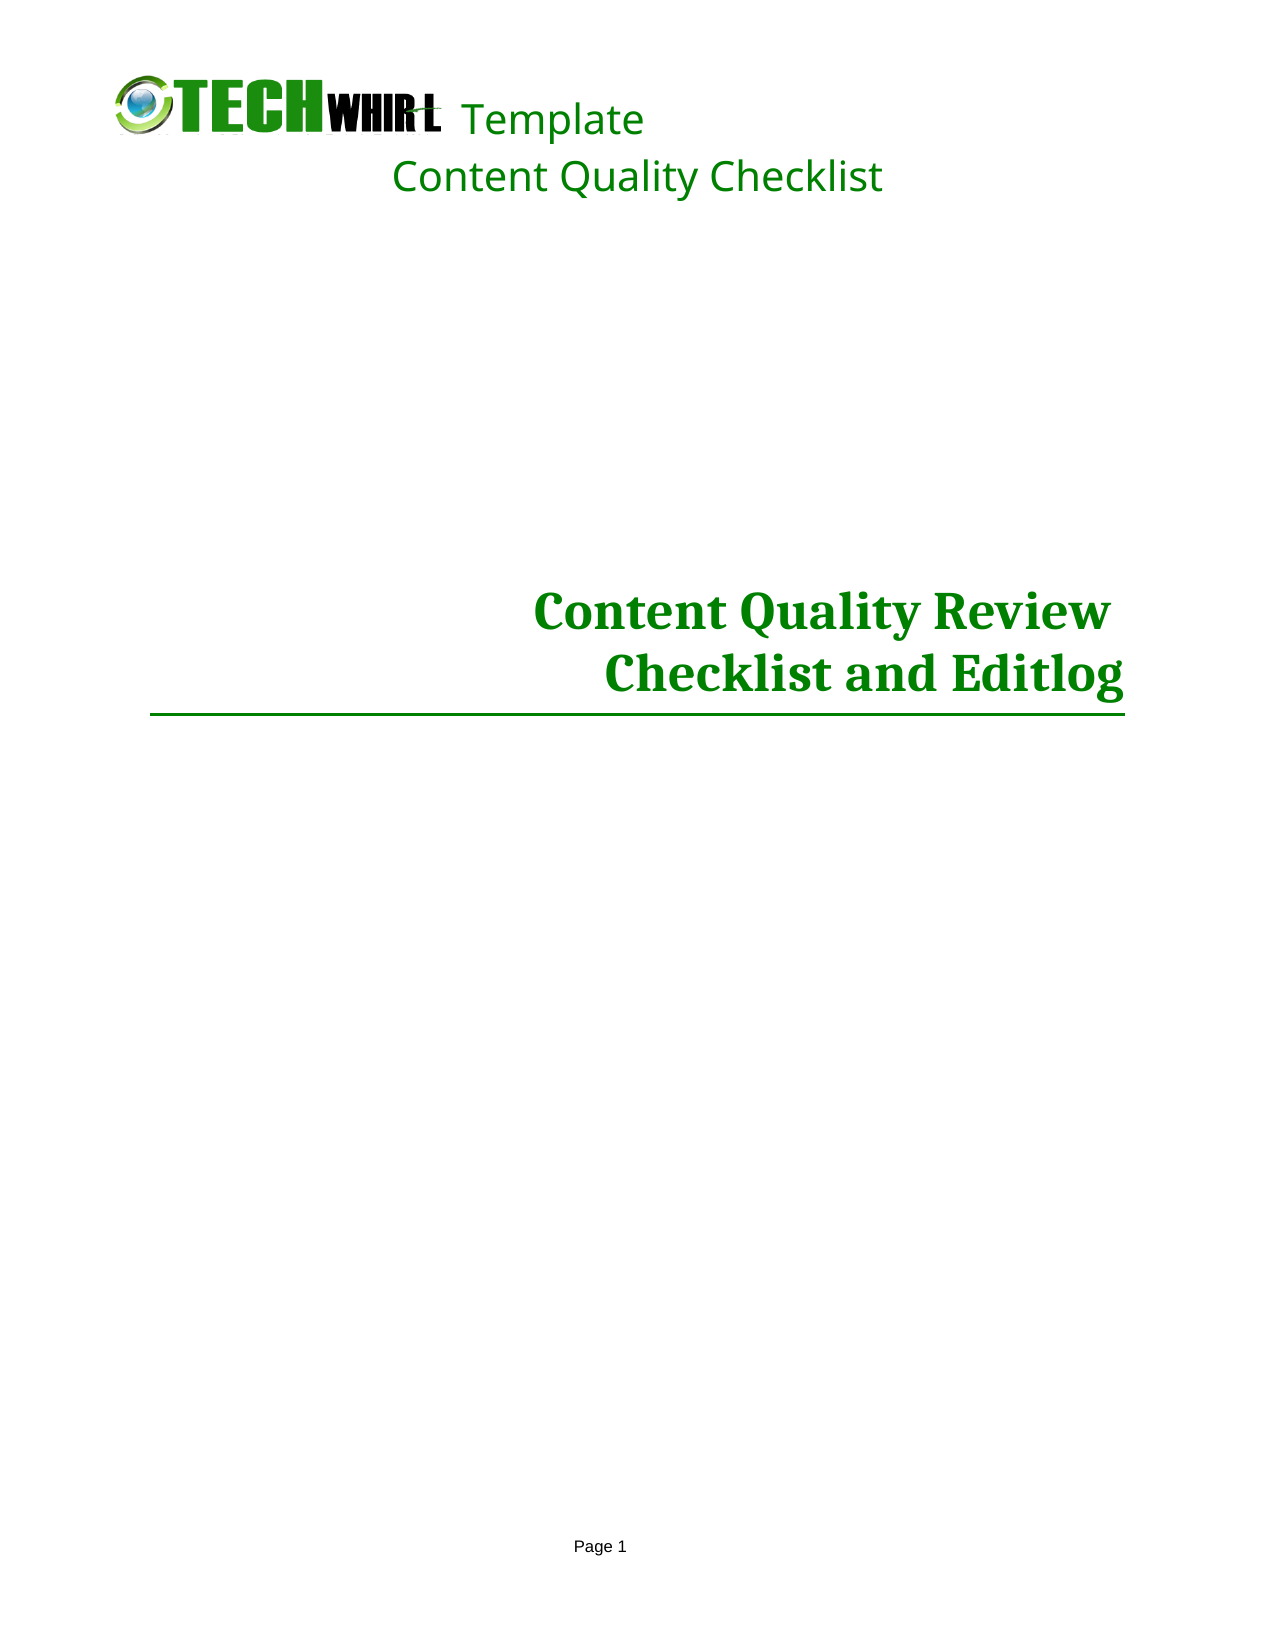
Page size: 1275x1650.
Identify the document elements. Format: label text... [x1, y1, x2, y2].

title Content Quality Review Checklist and Editlog [150, 581, 1125, 713]
picture [112, 75, 451, 135]
